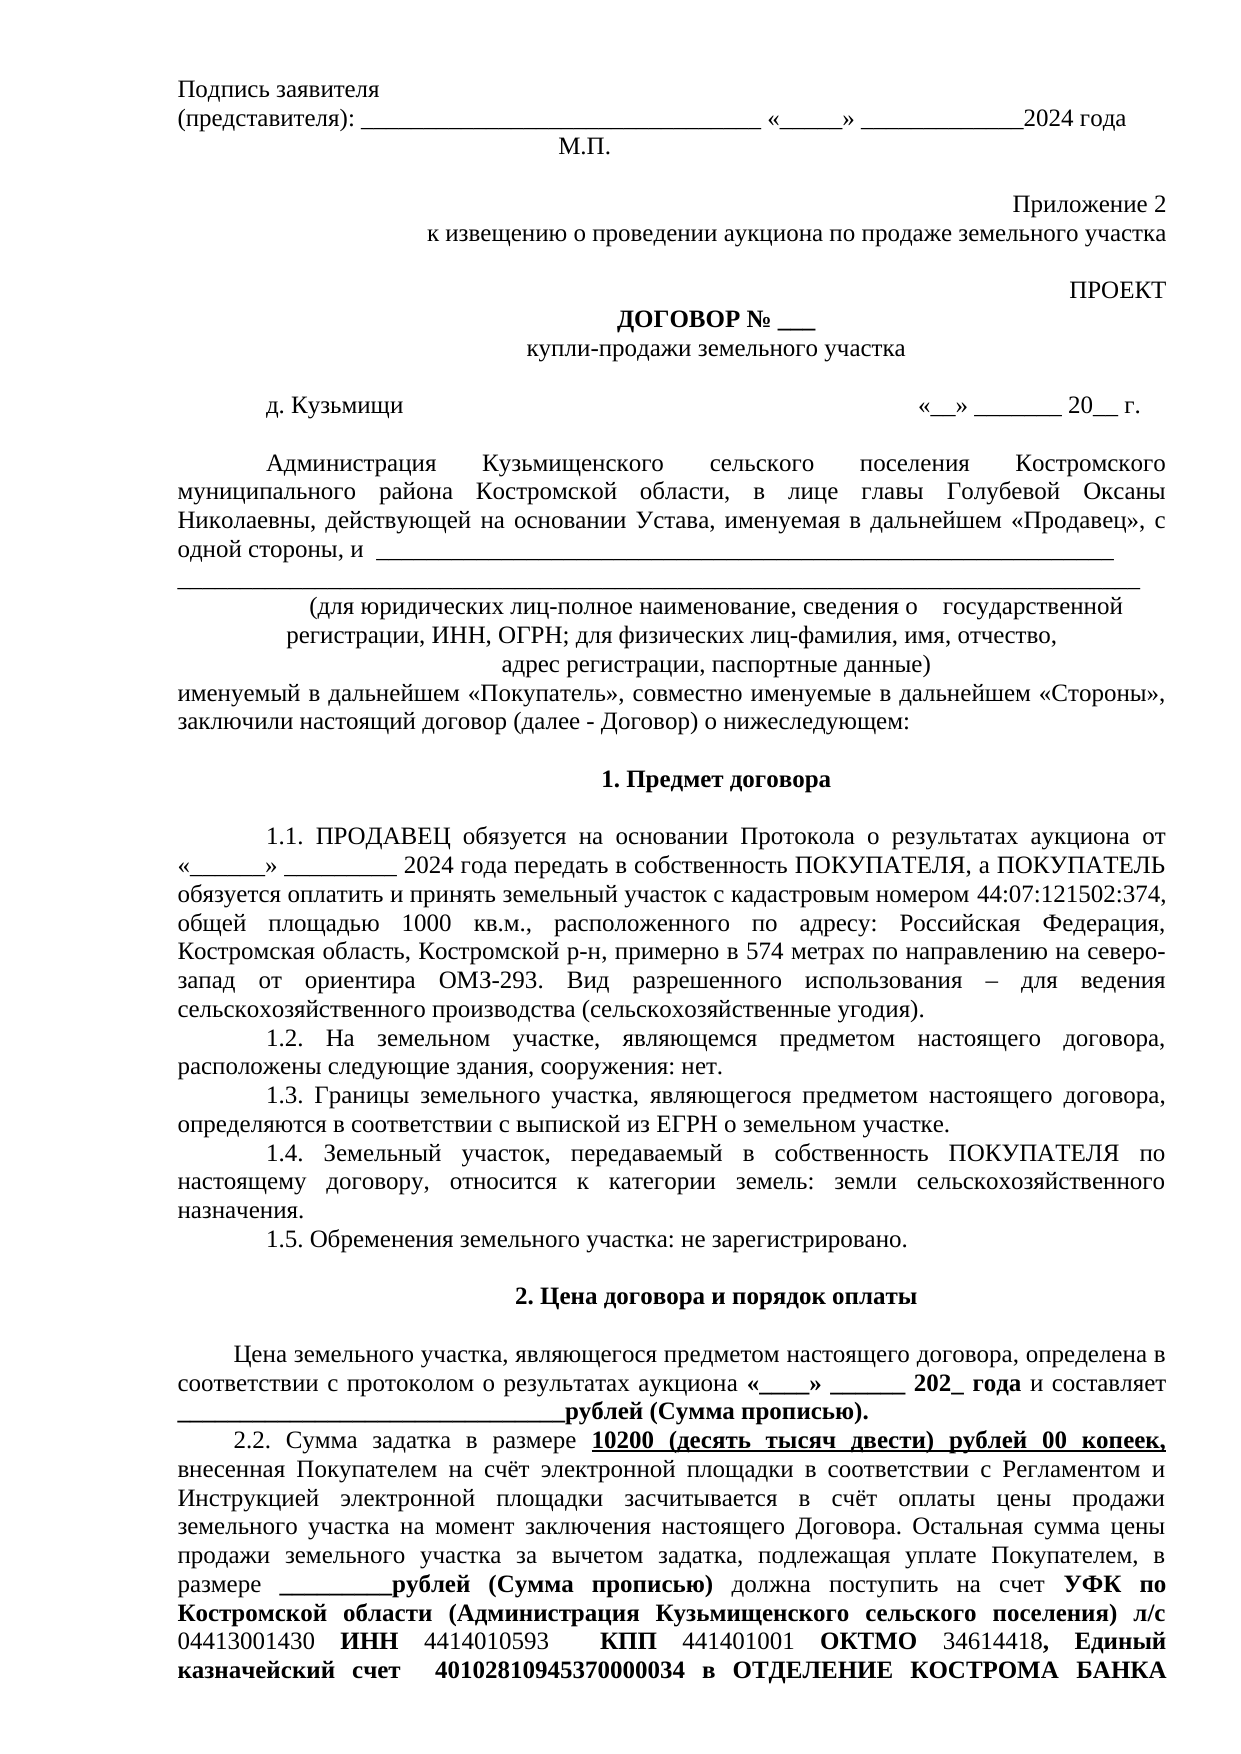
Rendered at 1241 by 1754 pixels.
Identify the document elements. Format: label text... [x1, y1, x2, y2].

text Цена земельного участка, являющегося предметом настоящего договора, определена в соответствии с протоколом о результатах аукциона «____» ______ 202_ года и составляет _______________________________рублей (Сумма прописью). [177, 1339, 1166, 1425]
text адрес регистрации, паспортные данные) [177, 649, 1166, 678]
text д. Кузьмищи «__» _______ 20__ г. [177, 390, 1166, 419]
text купли-продажи земельного участка [177, 333, 1166, 361]
text к извещению о проведении аукциона по продаже земельного участка [177, 218, 1166, 246]
text ДОГОВОР № ___ [177, 304, 1166, 333]
text 1.5. Обременения земельного участка: не зарегистрировано. [177, 1224, 1166, 1253]
text Администрация Кузьмищенского сельского поселения Костромского муниципального района Костромской области, в лице главы Голубевой Оксаны Николаевны, действующей на основании Устава, именуемая в дальнейшем «Продавец», с одной стороны, и ___________________________________________________________ [177, 448, 1166, 563]
text 1.3. Границы земельного участка, являющегося предметом настоящего договора, определяются в соответствии с выпиской из ЕГРН о земельном участке. [177, 1080, 1166, 1138]
text 1.1. ПРОДАВЕЦ обязуется на основании Протокола о результатах аукциона от «______» _________ 2024 года передать в собственность ПОКУПАТЕЛЯ, а ПОКУПАТЕЛЬ обязуется оплатить и принять земельный участок с кадастровым номером 44:07:121502:374, общей площадью 1000 кв.м., расположенного по адресу: Российская Федерация, Костромская область, Костромской р-н, примерно в 574 метрах по направлению на северо-запад от ориентира ОМЗ-293. Вид разрешенного использования – для ведения сельскохозяйственного производства (сельскохозяйственные угодия). [177, 821, 1166, 1023]
text М.П. [177, 131, 1166, 160]
text _____________________________________________________________________________ [177, 563, 1166, 591]
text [177, 1425, 1166, 1684]
text (представителя): ________________________________ «_____» _____________2024 года [177, 103, 1166, 131]
text Приложение 2 [177, 189, 1166, 218]
text (для юридических лиц-полное наименование, сведения о государственной регистрации, ИНН, ОГРН; для физических лиц-фамилия, имя, отчество, [177, 591, 1166, 649]
text Подпись заявителя [177, 74, 1166, 103]
text 2. Цена договора и порядок оплаты [177, 1281, 1166, 1310]
text ПРОЕКТ [177, 275, 1166, 304]
text именуемый в дальнейшем «Покупатель», совместно именуемые в дальнейшем «Стороны», заключили настоящий договор (далее - Договор) о нижеследующем: [177, 678, 1166, 735]
text 1.4. Земельный участок, передаваемый в собственность ПОКУПАТЕЛЯ по настоящему договору, относится к категории земель: земли сельскохозяйственного назначения. [177, 1138, 1166, 1224]
text 1. Предмет договора [177, 764, 1166, 793]
text 1.2. На земельном участке, являющемся предметом настоящего договора, расположены следующие здания, сооружения: нет. [177, 1023, 1166, 1080]
